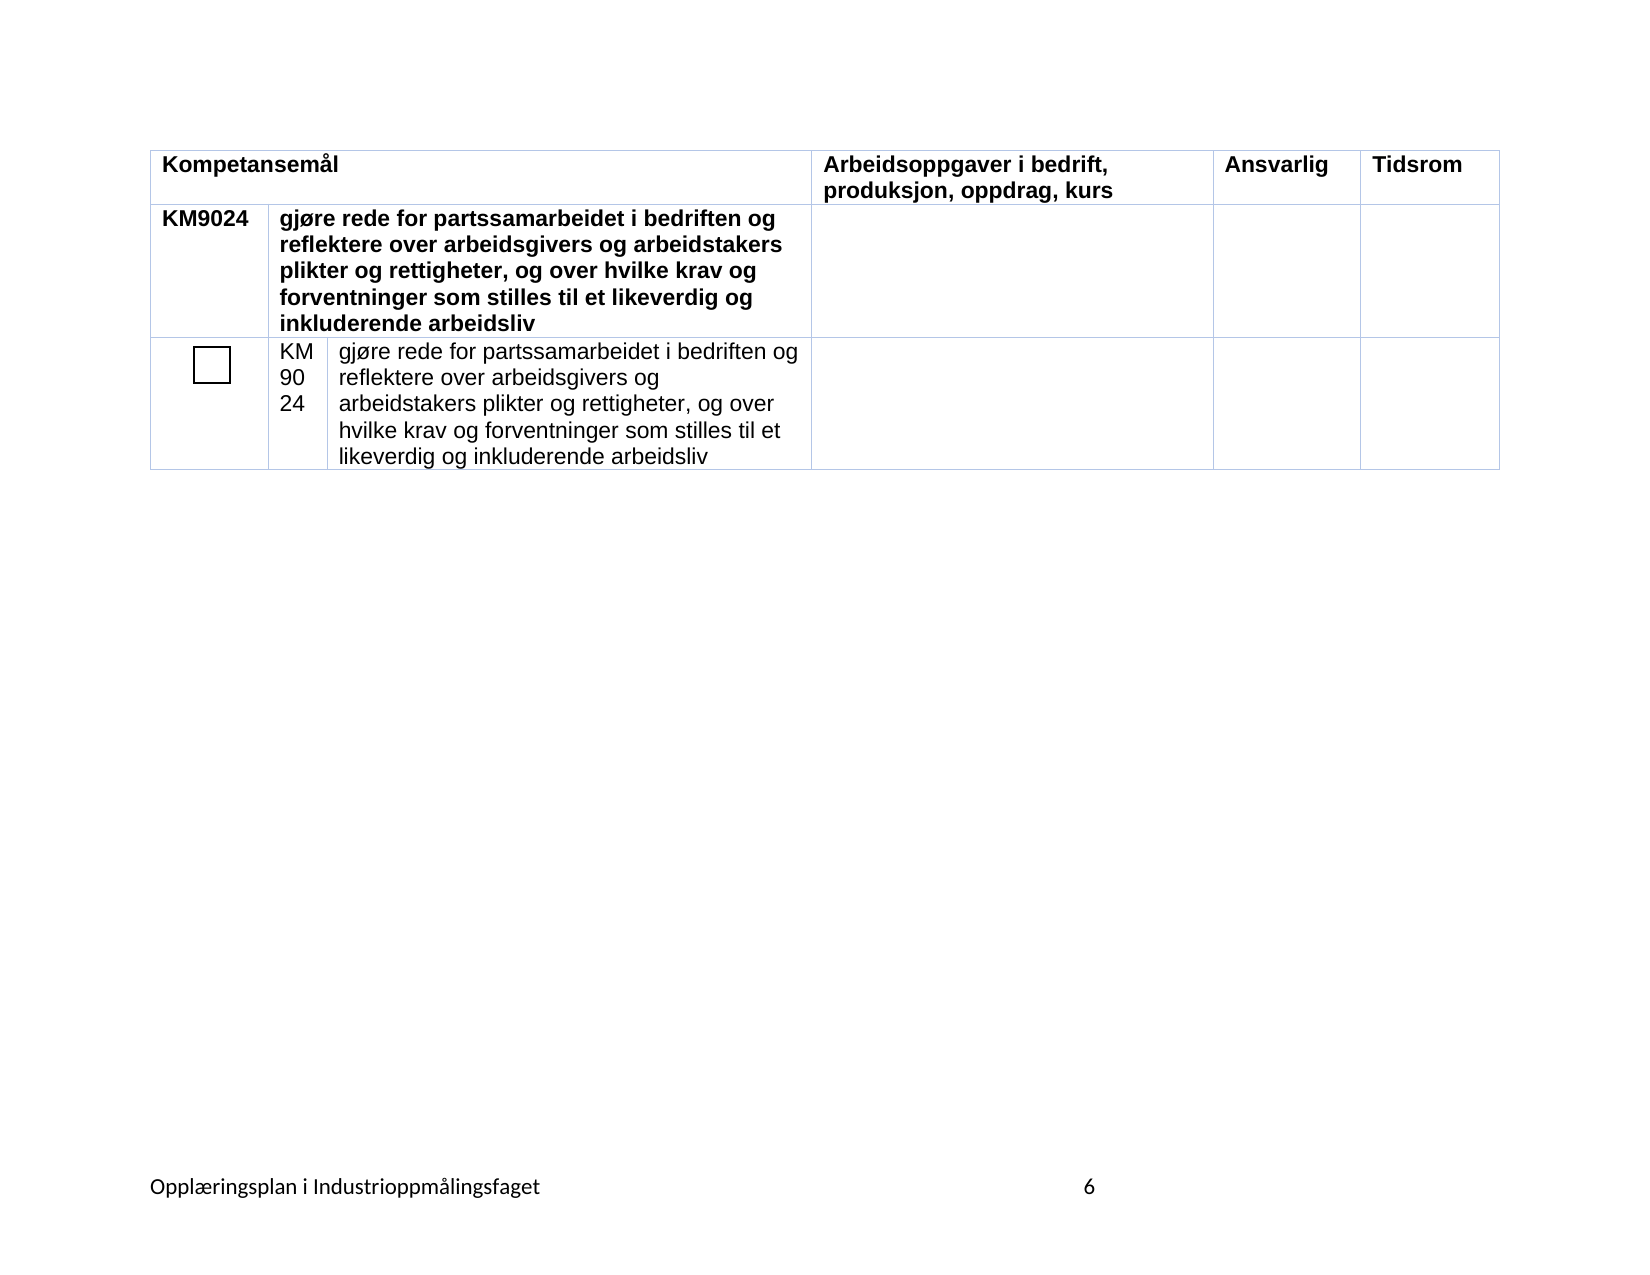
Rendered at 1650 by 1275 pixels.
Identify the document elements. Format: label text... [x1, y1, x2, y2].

table_cell KM9024 [151, 205, 268, 337]
table_header Tidsrom [1361, 151, 1499, 204]
table_cell [1214, 205, 1360, 337]
table_cell gjøre rede for partssamarbeidet i bedriften og reflektere over arbeidsgivers og arbeidstakers plikter og rettigheter, og over hvilke krav og forventninger som stilles til et likeverdig og inkluderende arbeidsliv [269, 205, 811, 337]
table_cell KM9024 [269, 338, 327, 469]
table_cell [812, 205, 1213, 337]
table_header Arbeidsoppgaver i bedrift, produksjon, oppdrag, kurs [812, 151, 1213, 204]
table_cell gjøre rede for partssamarbeidet i bedriften og reflektere over arbeidsgivers og arbeidstakers plikter og rettigheter, og over hvilke krav og forventninger som stilles til et likeverdig og inkluderende arbeidsliv [328, 338, 811, 469]
table_cell [151, 338, 268, 469]
table_cell [1361, 338, 1499, 469]
table_cell [1361, 205, 1499, 337]
table_cell [812, 338, 1213, 469]
table_cell [1214, 338, 1360, 469]
table_header Kompetansemål [151, 151, 811, 204]
table_header Ansvarlig [1214, 151, 1360, 204]
